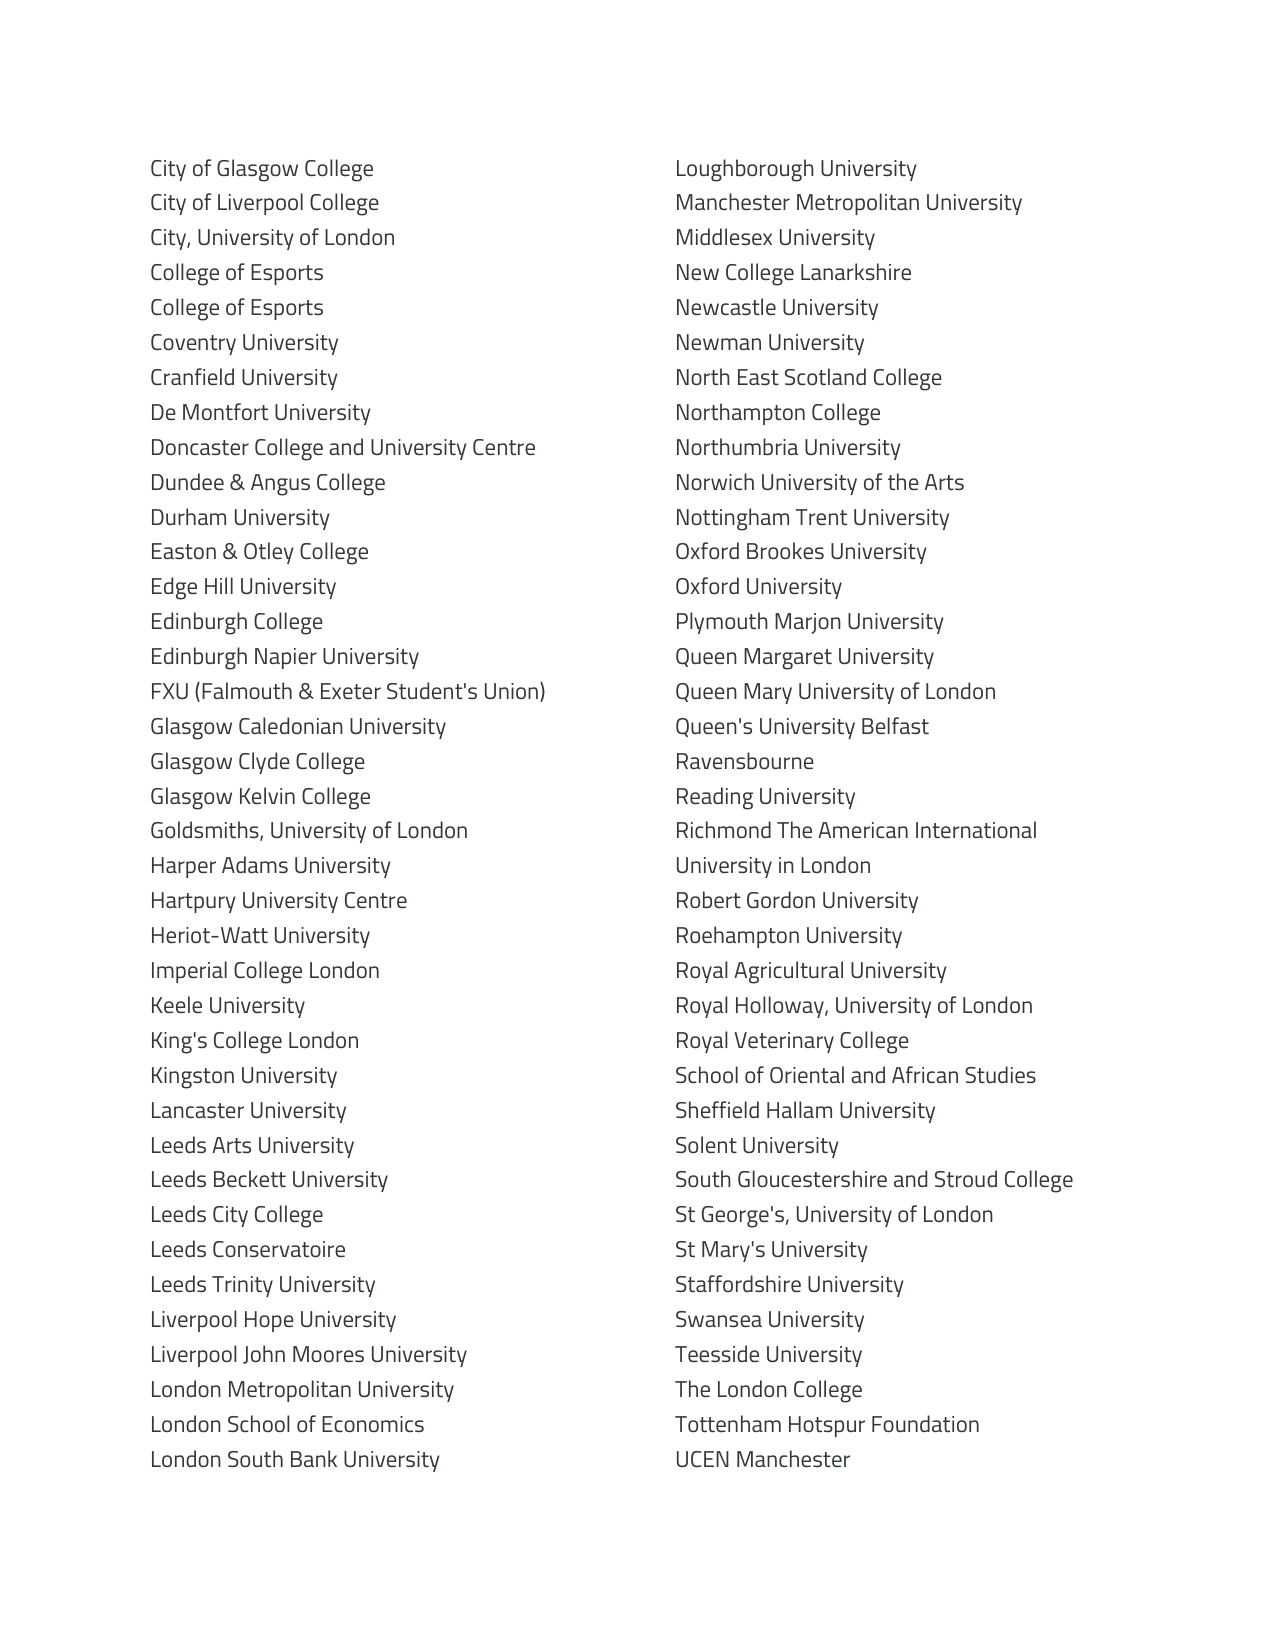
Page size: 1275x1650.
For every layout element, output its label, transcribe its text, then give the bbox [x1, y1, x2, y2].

text London South Bank University [150, 1441, 600, 1476]
text Teesside University [675, 1336, 1125, 1371]
text Northampton College [675, 394, 1125, 429]
text St Mary's University [675, 1232, 1125, 1267]
text Solent University [675, 1127, 1125, 1162]
text Nottingham Trent University [675, 499, 1125, 534]
text Leeds Beckett University [150, 1162, 600, 1197]
text Glasgow Clyde College [150, 743, 600, 778]
text North East Scotland College [675, 359, 1125, 394]
text Oxford Brookes University [675, 534, 1125, 569]
text Robert Gordon University [675, 883, 1125, 918]
text Goldsmiths, University of London [150, 813, 600, 848]
text Richmond The American International University in London [675, 813, 1125, 883]
text Imperial College London [150, 953, 600, 987]
text College of Esports [150, 289, 600, 324]
text Queen's University Belfast [675, 708, 1125, 743]
text Doncaster College and University Centre [150, 429, 600, 464]
text Keele University [150, 987, 600, 1022]
text Northumbria University [675, 429, 1125, 464]
text Royal Veterinary College [675, 1022, 1125, 1057]
text Kingston University [150, 1057, 600, 1092]
text Roehampton University [675, 918, 1125, 953]
text New College Lanarkshire [675, 255, 1125, 289]
text Oxford University [675, 569, 1125, 604]
text City of Glasgow College [150, 150, 600, 185]
text Dundee & Angus College [150, 464, 600, 499]
text Glasgow Caledonian University [150, 708, 600, 743]
text London School of Economics [150, 1406, 600, 1441]
text Durham University [150, 499, 600, 534]
text Ravensbourne [675, 743, 1125, 778]
text Liverpool John Moores University [150, 1336, 600, 1371]
text Cranfield University [150, 359, 600, 394]
text Glasgow Kelvin College [150, 778, 600, 813]
text Edinburgh Napier University [150, 638, 600, 673]
text London Metropolitan University [150, 1371, 600, 1406]
text King's College London [150, 1022, 600, 1057]
text Plymouth Marjon University [675, 604, 1125, 638]
text Edge Hill University [150, 569, 600, 604]
text St George's, University of London [675, 1197, 1125, 1232]
text Lancaster University [150, 1092, 600, 1127]
text College of Esports [150, 255, 600, 289]
text School of Oriental and African Studies [675, 1057, 1125, 1092]
text Leeds Trinity University [150, 1267, 600, 1302]
text Swansea University [675, 1302, 1125, 1336]
text Queen Mary University of London [675, 673, 1125, 708]
text Easton & Otley College [150, 534, 600, 569]
text UCEN Manchester [675, 1441, 1125, 1476]
text Norwich University of the Arts [675, 464, 1125, 499]
text Manchester Metropolitan University [675, 185, 1125, 220]
text Loughborough University [675, 150, 1125, 185]
text Middlesex University [675, 220, 1125, 255]
text Newcastle University [675, 289, 1125, 324]
text De Montfort University [150, 394, 600, 429]
text Edinburgh College [150, 604, 600, 638]
text Leeds Conservatoire [150, 1232, 600, 1267]
text Sheffield Hallam University [675, 1092, 1125, 1127]
text Newman University [675, 324, 1125, 359]
text Leeds City College [150, 1197, 600, 1232]
text Hartpury University Centre [150, 883, 600, 918]
text Royal Holloway, University of London [675, 987, 1125, 1022]
text Staffordshire University [675, 1267, 1125, 1302]
text Heriot-Watt University [150, 918, 600, 953]
text Reading University [675, 778, 1125, 813]
text Coventry University [150, 324, 600, 359]
text Harper Adams University [150, 848, 600, 883]
text City of Liverpool College [150, 185, 600, 220]
text Tottenham Hotspur Foundation [675, 1406, 1125, 1441]
text Liverpool Hope University [150, 1302, 600, 1336]
text South Gloucestershire and Stroud College [675, 1162, 1125, 1197]
text The London College [675, 1371, 1125, 1406]
text Queen Margaret University [675, 638, 1125, 673]
text FXU (Falmouth & Exeter Student's Union) [150, 673, 600, 708]
text Royal Agricultural University [675, 953, 1125, 987]
text Leeds Arts University [150, 1127, 600, 1162]
text City, University of London [150, 220, 600, 255]
